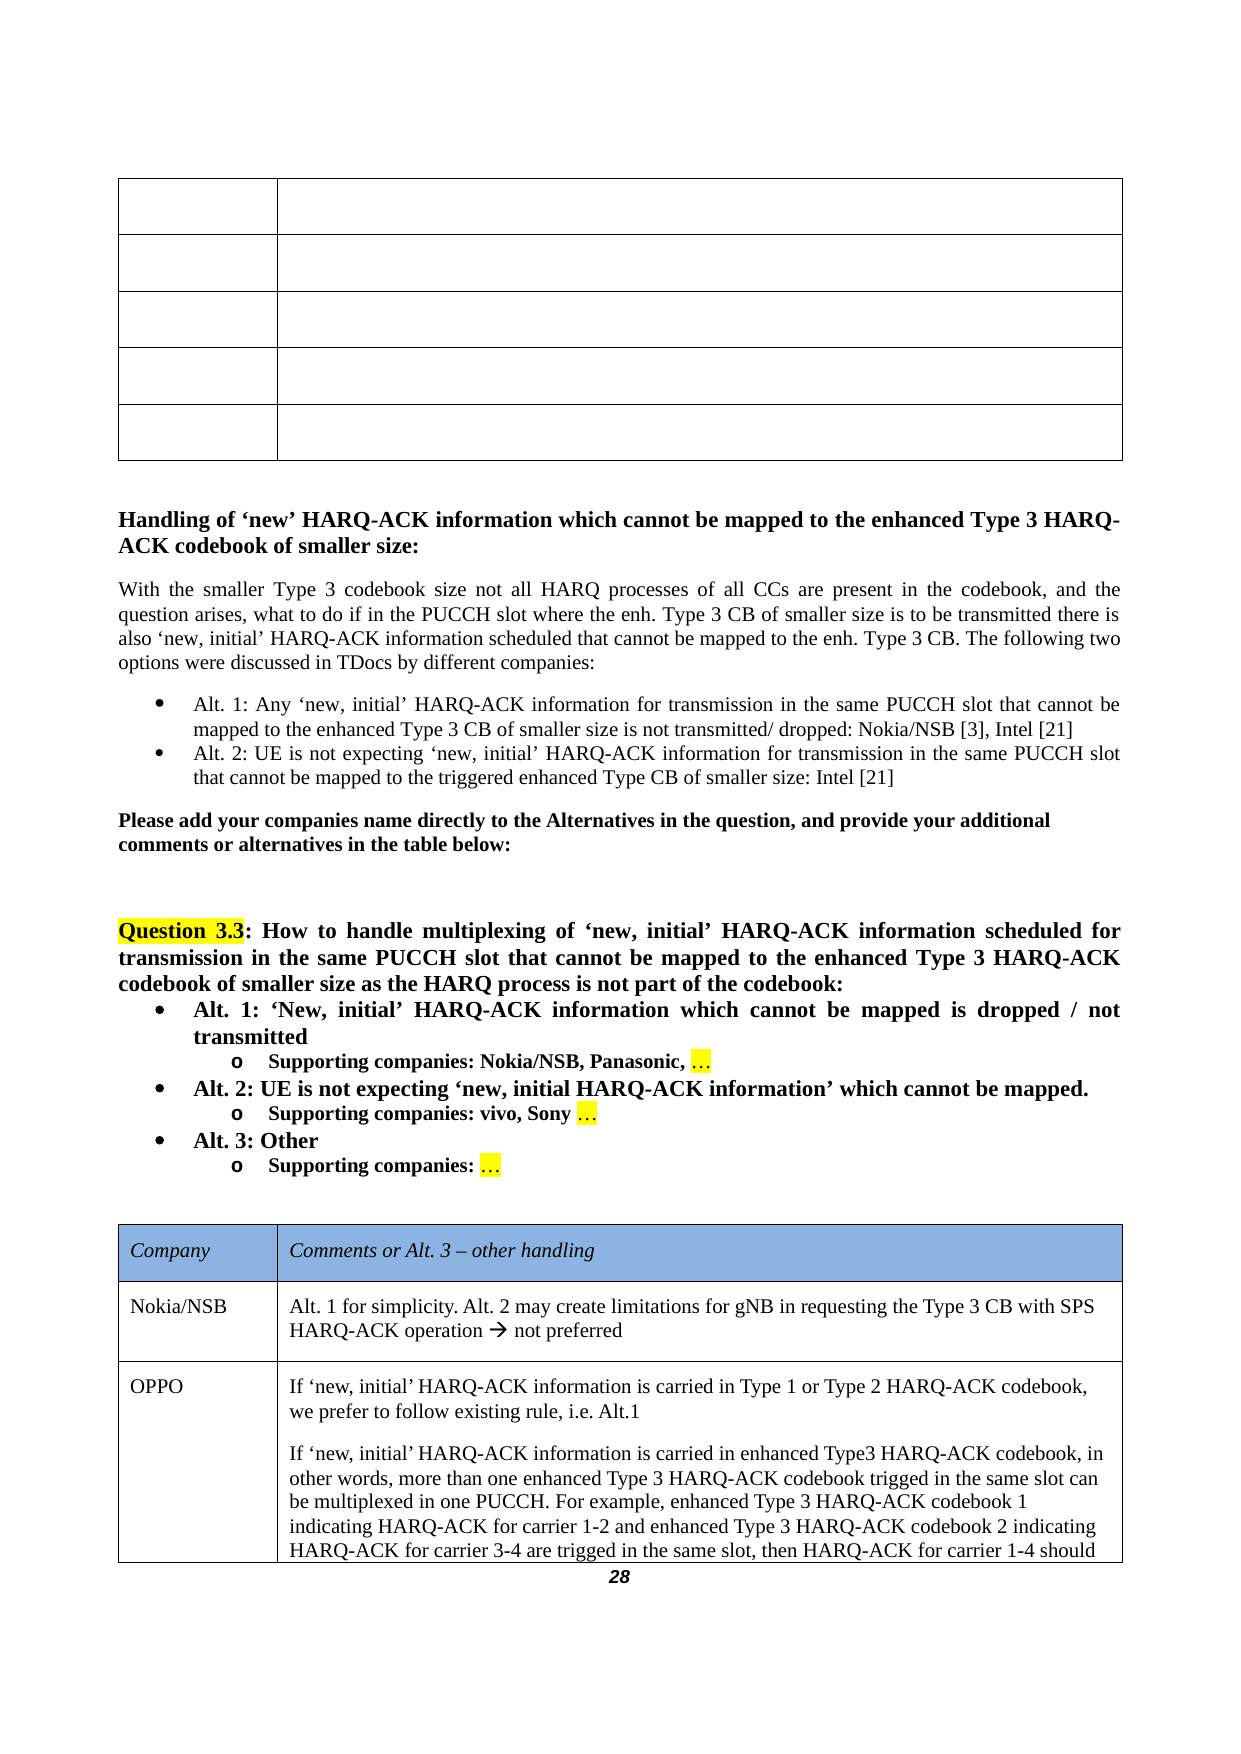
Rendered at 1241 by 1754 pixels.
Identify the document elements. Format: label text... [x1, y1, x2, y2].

table_cell [119, 179, 277, 234]
table_cell [119, 405, 277, 460]
list Supporting companies: vivo, Sony … [231, 1101, 1122, 1127]
table_cell [278, 235, 1122, 291]
table_cell OPPO [119, 1362, 277, 1562]
table_cell [278, 405, 1122, 460]
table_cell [278, 1362, 1122, 1562]
text With the smaller Type 3 codebook size not all HARQ processes of all CCs are present in the codebook, and the question arises, what to do if in the PUCCH slot where the enh. Type 3 CB of smaller size is to be transmitted there is also ‘new, initial’ HARQ-ACK information scheduled that cannot be mapped to the enh. Type 3 CB. The following two options were discussed in TDocs by different companies: [118, 577, 1122, 674]
text Please add your companies name directly to the Alternatives in the question, and provide your additional comments or alternatives in the table below: [118, 808, 1122, 856]
table_cell Nokia/NSB [119, 1282, 277, 1361]
table_cell [119, 348, 277, 403]
table_header Comments or Alt. 3 – other handling [278, 1225, 1122, 1281]
table_cell [278, 292, 1122, 347]
list Alt. 3: Other [156, 1127, 1122, 1153]
text Handling of ‘new’ HARQ-ACK information which cannot be mapped to the enhanced Type 3 HARQ-ACK codebook of smaller size: [118, 506, 1122, 559]
list Supporting companies: … [231, 1153, 1122, 1179]
table_header Company [119, 1225, 277, 1281]
table_cell [278, 348, 1122, 403]
table_cell Alt. 1 for simplicity. Alt. 2 may create limitations for gNB in requesting the Type 3 CB with SPS HARQ-ACK operation not preferred [278, 1282, 1122, 1361]
table_cell [119, 235, 277, 291]
table_cell [278, 179, 1122, 234]
list Supporting companies: Nokia/NSB, Panasonic, … [231, 1049, 1122, 1075]
list Alt. 2: UE is not expecting ‘new, initial HARQ-ACK information’ which cannot be mapped. [156, 1075, 1122, 1101]
text Question 3.3: How to handle multiplexing of ‘new, initial’ HARQ-ACK information scheduled for transmission in the same PUCCH slot that cannot be mapped to the enhanced Type 3 HARQ-ACK codebook of smaller size as the HARQ process is not part of the codebook: [118, 917, 1122, 996]
list Alt. 1: Any ‘new, initial’ HARQ-ACK information for transmission in the same PUCCH slot that cannot be mapped to the enhanced Type 3 CB of smaller size is not transmitted/ dropped: Nokia/NSB [3], Intel [21] [156, 692, 1122, 741]
list Alt. 1: ‘New, initial’ HARQ-ACK information which cannot be mapped is dropped / not transmitted [156, 996, 1122, 1049]
list Alt. 2: UE is not expecting ‘new, initial’ HARQ-ACK information for transmission in the same PUCCH slot that cannot be mapped to the triggered enhanced Type CB of smaller size: Intel [21] [156, 741, 1122, 789]
table_cell [119, 292, 277, 347]
